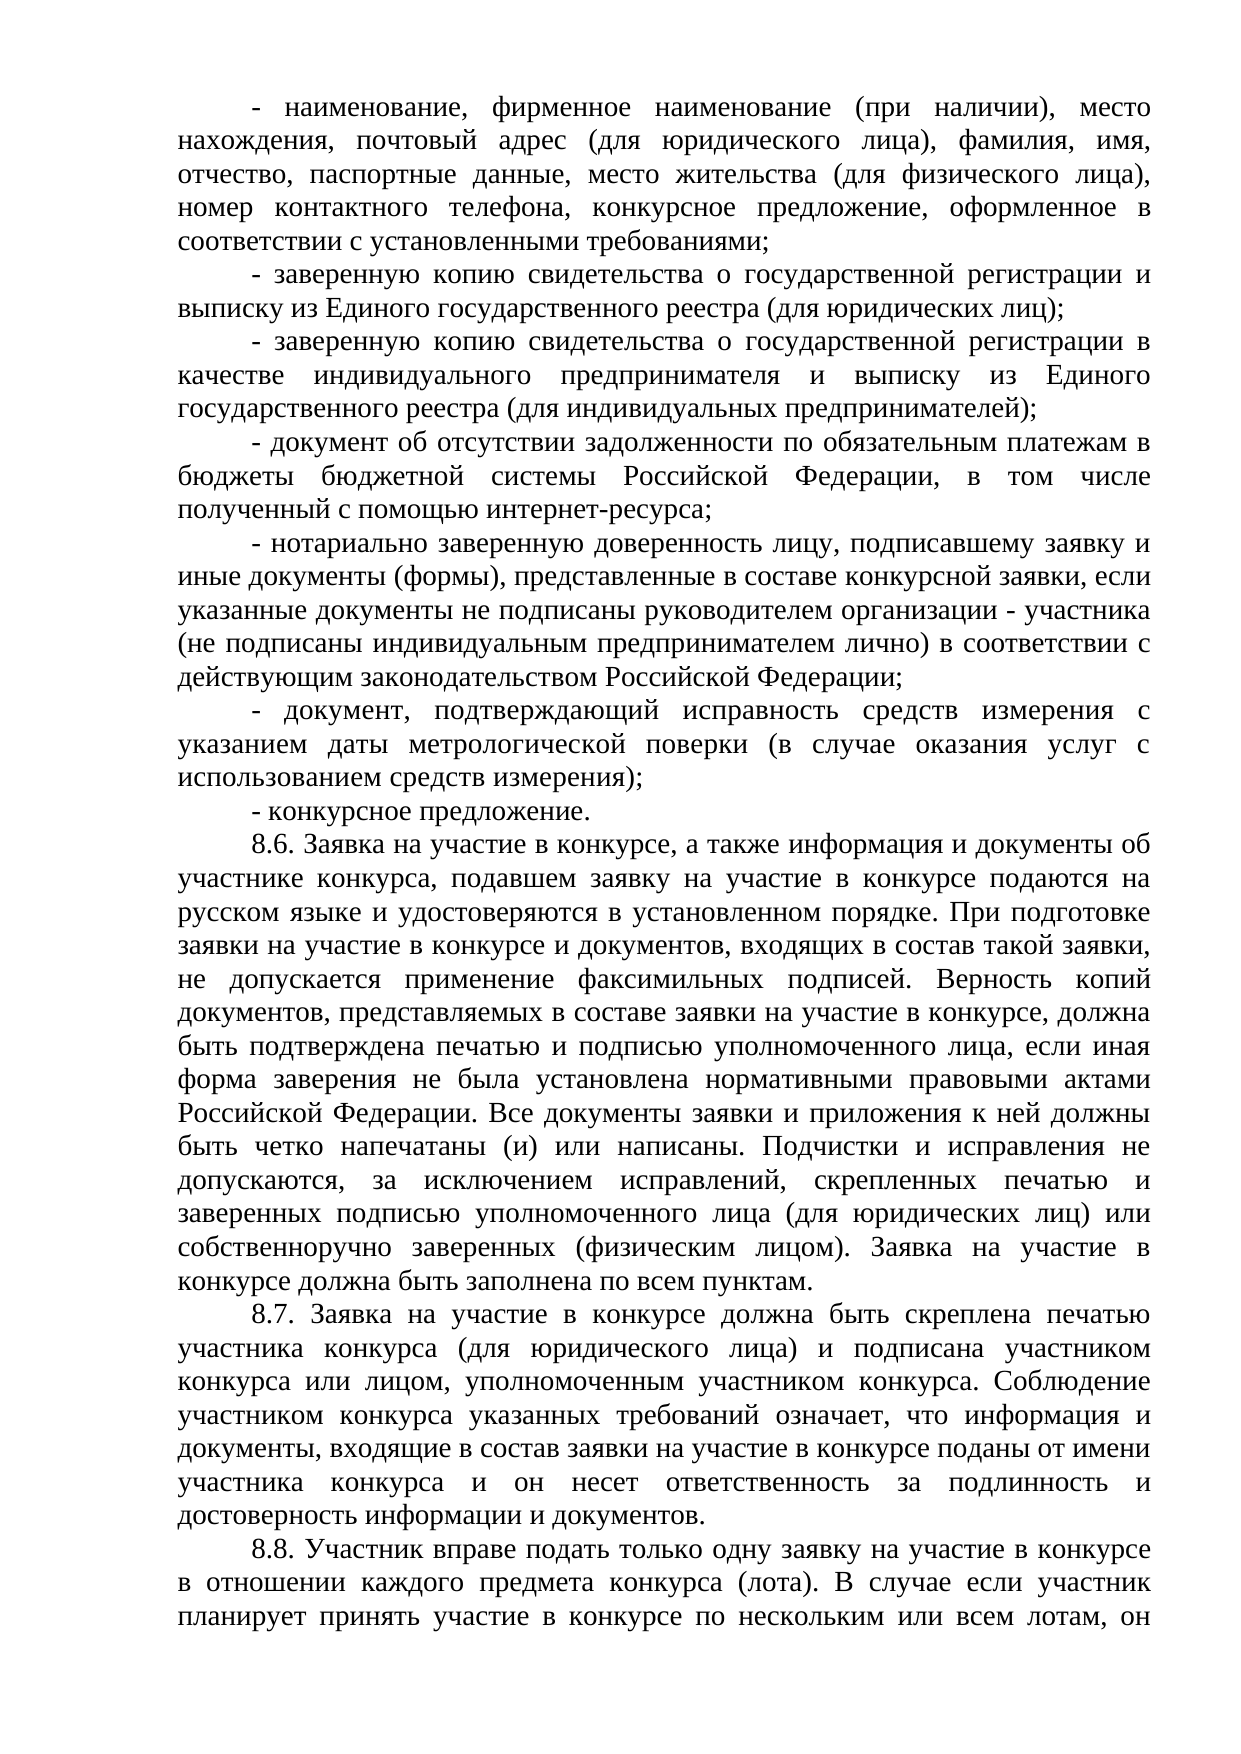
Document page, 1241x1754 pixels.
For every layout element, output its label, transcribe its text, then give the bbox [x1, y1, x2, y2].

text 8.6. Заявка на участие в конкурсе, а также информация и документы об участнике конкурса, подавшем заявку на участие в конкурсе подаются на русском языке и удостоверяются в установленном порядке. При подготовке заявки на участие в конкурсе и документов, входящих в состав такой заявки, не допускается применение факсимильных подписей. Верность копий документов, представляемых в составе заявки на участие в конкурсе, должна быть подтверждена печатью и подписью уполномоченного лица, если иная форма заверения не была установлена нормативными правовыми актами Российской Федерации. Все документы заявки и приложения к ней должны быть четко напечатаны (и) или написаны. Подчистки и исправления не допускаются, за исключением исправлений, скрепленных печатью и заверенных подписью уполномоченного лица (для юридических лиц) или собственноручно заверенных (физическим лицом). Заявка на участие в конкурсе должна быть заполнена по всем пунктам. [177, 827, 1152, 1296]
text - наименование, фирменное наименование (при наличии), место нахождения, почтовый адрес (для юридического лица), фамилия, имя, отчество, паспортные данные, место жительства (для физического лица), номер контактного телефона, конкурсное предложение, оформленное в соответствии с установленными требованиями; [177, 89, 1152, 256]
text - заверенную копию свидетельства о государственной регистрации в качестве индивидуального предпринимателя и выписку из Единого государственного реестра (для индивидуальных предпринимателей); [177, 323, 1152, 424]
text - конкурсное предложение. [177, 793, 1152, 827]
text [177, 1531, 1152, 1632]
text - документ об отсутствии задолженности по обязательным платежам в бюджеты бюджетной системы Российской Федерации, в том числе полученный с помощью интернет-ресурса; [177, 424, 1152, 525]
text - заверенную копию свидетельства о государственной регистрации и выписку из Единого государственного реестра (для юридических лиц); [177, 256, 1152, 323]
text - документ, подтверждающий исправность средств измерения с указанием даты метрологической поверки (в случае оказания услуг с использованием средств измерения); [177, 692, 1152, 793]
text - нотариально заверенную доверенность лицу, подписавшему заявку и иные документы (формы), представленные в составе конкурсной заявки, если указанные документы не подписаны руководителем организации - участника (не подписаны индивидуальным предпринимателем лично) в соответствии с действующим законодательством Российской Федерации; [177, 525, 1152, 692]
text 8.7. Заявка на участие в конкурсе должна быть скреплена печатью участника конкурса (для юридического лица) и подписана участником конкурса или лицом, уполномоченным участником конкурса. Соблюдение участником конкурса указанных требований означает, что информация и документы, входящие в состав заявки на участие в конкурсе поданы от имени участника конкурса и он несет ответственность за подлинность и достоверность информации и документов. [177, 1296, 1152, 1531]
